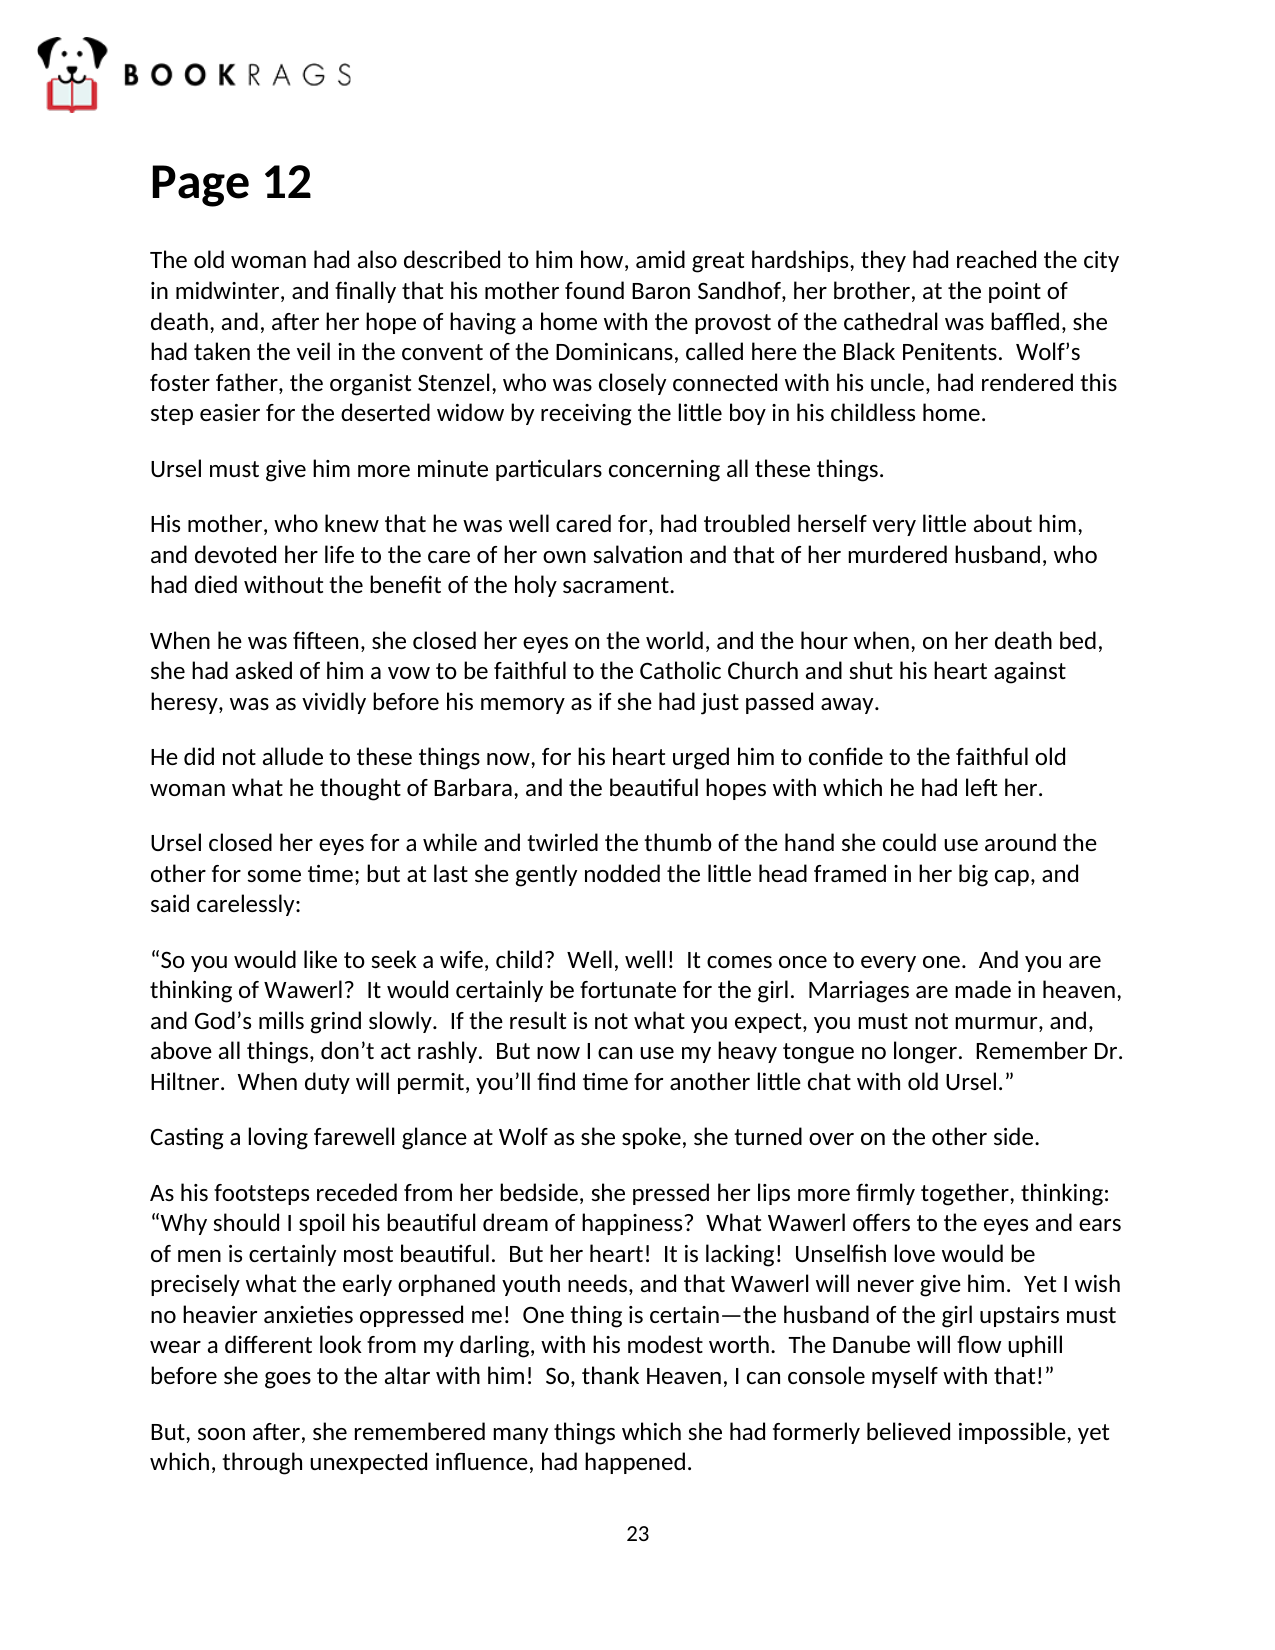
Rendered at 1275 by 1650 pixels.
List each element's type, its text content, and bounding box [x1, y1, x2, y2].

text But, soon after, she remembered many things which she had formerly believed impossible, yet which, through unexpected influence, had happened. [150, 1416, 1125, 1477]
text When he was fifteen, she closed her eyes on the world, and the hour when, on her death bed, she had asked of him a vow to be faithful to the Catholic Church and shut his heart against heresy, was as vividly before his memory as if she had just passed away. [150, 625, 1125, 716]
text “So you would like to seek a wife, child? Well, well! It comes once to every one. And you are thinking of Wawerl? It would certainly be fortunate for the girl. Marriages are made in heaven, and God’s mills grind slowly. If the result is not what you expect, you must not murmur, and, above all things, don’t act rashly. But now I can use my heavy tongue no longer. Remember Dr. Hiltner. When duty will permit, you’ll find time for another little chat with old Ursel.” [150, 944, 1125, 1097]
text He did not allude to these things now, for his heart urged him to confide to the faithful old woman what he thought of Barbara, and the beautiful hopes with which he had left her. [150, 741, 1125, 802]
text Ursel must give him more minute particulars concerning all these things. [150, 453, 1125, 483]
text Page 12 [150, 150, 1125, 211]
text Ursel closed her eyes for a while and twirled the thumb of the hand she could use around the other for some time; but at last she gently nodded the little head framed in her big cap, and said carelessly: [150, 827, 1125, 919]
text His mother, who knew that he was well cared for, had troubled herself very little about him, and devoted her life to the care of her own salvation and that of her murdered husband, who had died without the benefit of the holy sacrament. [150, 508, 1125, 600]
picture [37, 37, 351, 113]
text As his footsteps receded from her bedside, she pressed her lips more firmly together, thinking: “Why should I spoil his beautiful dream of happiness? What Wawerl offers to the eyes and ears of men is certainly most beautiful. But her heart! It is lacking! Unselfish love would be precisely what the early orphaned youth needs, and that Wawerl will never give him. Yet I wish no heavier anxieties oppressed me! One thing is certain—­the husband of the girl upstairs must wear a different look from my darling, with his modest worth. The Danube will flow uphill before she goes to the altar with him! So, thank Heaven, I can console myself with that!” [150, 1177, 1125, 1391]
text The old woman had also described to him how, amid great hardships, they had reached the city in midwinter, and finally that his mother found Baron Sandhof, her brother, at the point of death, and, after her hope of having a home with the provost of the cathedral was baffled, she had taken the veil in the convent of the Dominicans, called here the Black Penitents. Wolf’s foster father, the organist Stenzel, who was closely connected with his uncle, had rendered this step easier for the deserted widow by receiving the little boy in his childless home. [150, 244, 1125, 428]
text Casting a loving farewell glance at Wolf as she spoke, she turned over on the other side. [150, 1122, 1125, 1152]
